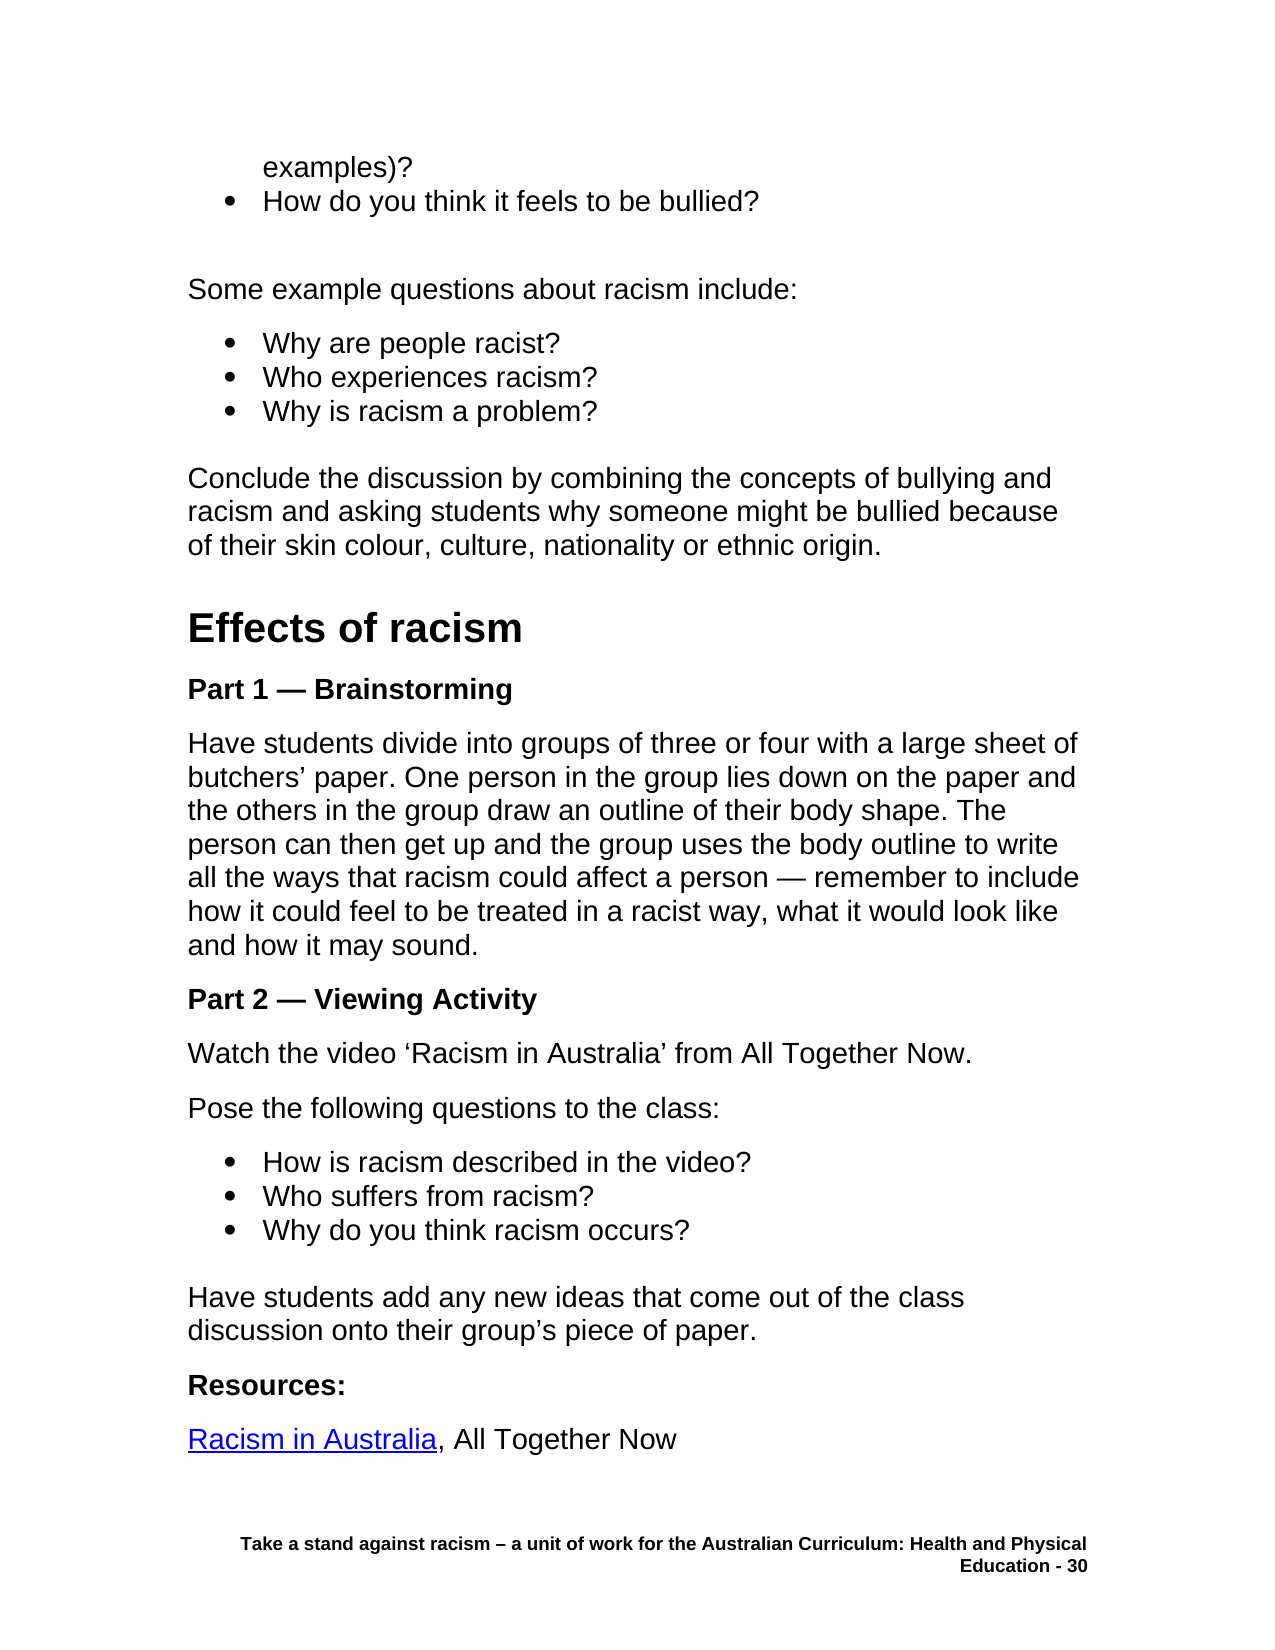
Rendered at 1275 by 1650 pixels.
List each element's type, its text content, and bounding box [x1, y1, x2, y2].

subtitle Effects of racism [187, 603, 1087, 651]
text Have students divide into groups of three or four with a large sheet of butchers’ paper. One person in the group lies down on the paper and the others in the group draw an outline of their body shape. The person can then get up and the group uses the body outline to write all the ways that racism could affect a person — remember to include how it could feel to be treated in a racist way, what it would look like and how it may sound. [187, 726, 1087, 961]
text Watch the video ‘Racism in Australia’ from All Together Now. [187, 1036, 1087, 1070]
list Who suffers from racism? [225, 1179, 1087, 1212]
text Pose the following questions to the class: [187, 1091, 1087, 1124]
list Why are people racist? [225, 326, 1087, 360]
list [225, 150, 1087, 183]
text Have students add any new ideas that come out of the class discussion onto their group’s piece of paper. [187, 1280, 1087, 1347]
list Why is racism a problem? [225, 393, 1087, 427]
text Conclude the discussion by combining the concepts of bullying and racism and asking students why someone might be bullied because of their skin colour, culture, nationality or ethnic origin. [187, 461, 1087, 561]
list How do you think it feels to be bullied? [225, 183, 1087, 217]
text Resources: [187, 1368, 1087, 1401]
text Some example questions about racism include: [187, 272, 1087, 305]
text Part 1 — Brainstorming [187, 672, 1087, 705]
text Racism in Australia, All Together Now [187, 1422, 1087, 1456]
list How is racism described in the video? [225, 1145, 1087, 1179]
list Why do you think racism occurs? [225, 1212, 1087, 1246]
text Part 2 — Viewing Activity [187, 982, 1087, 1015]
list Who experiences racism? [225, 360, 1087, 393]
